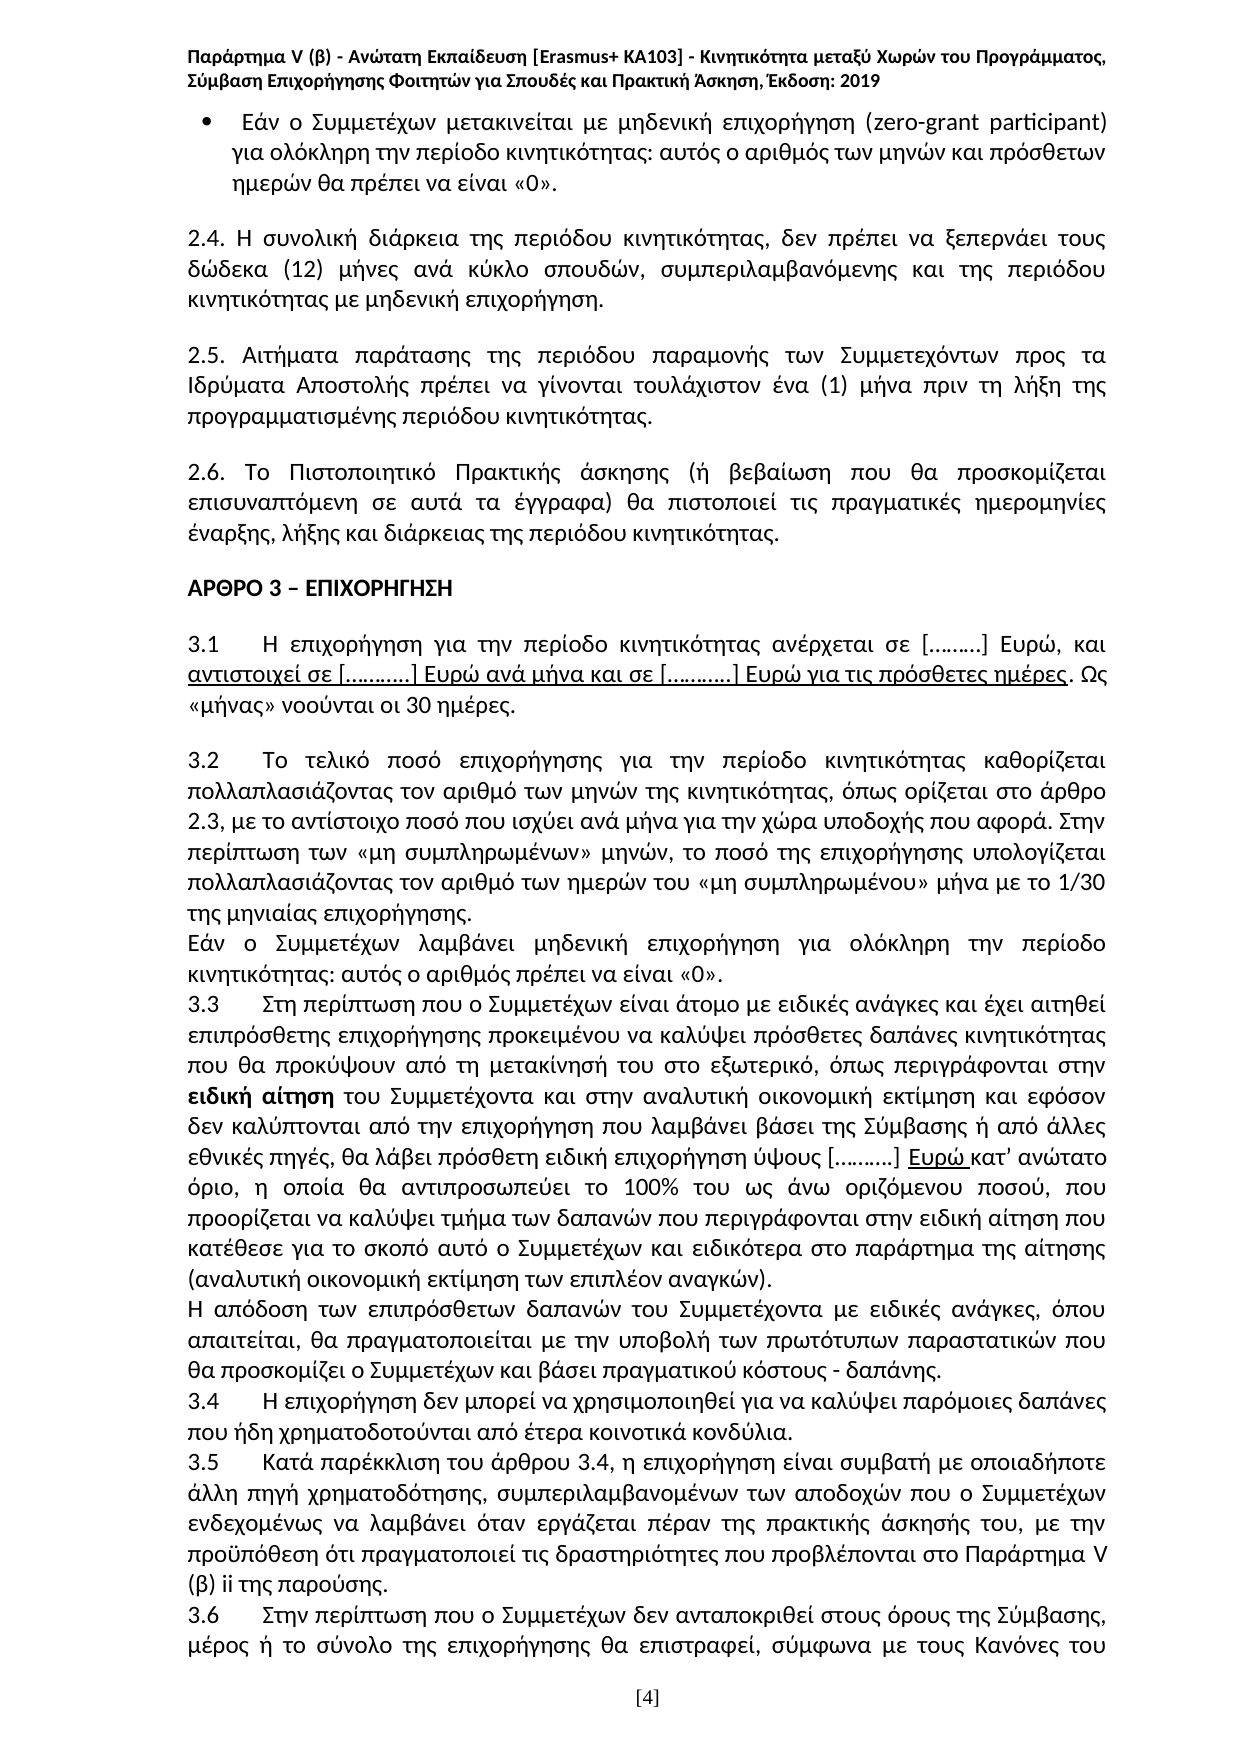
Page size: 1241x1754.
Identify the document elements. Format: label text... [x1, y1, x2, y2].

text 2.6. Το Πιστοποιητικό Πρακτικής άσκησης (ή βεβαίωση που θα προσκομίζεται επισυναπτόμενη σε αυτά τα έγγραφα) θα πιστοποιεί τις πραγματικές ημερομηνίες έναρξης, λήξης και διάρκειας της περιόδου κινητικότητας. [187, 456, 1107, 547]
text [187, 1599, 1107, 1660]
text 3.4 Η επιχορήγηση δεν μπορεί να χρησιμοποιηθεί για να καλύψει παρόμοιες δαπάνες που ήδη χρηματοδοτούνται από έτερα κοινοτικά κονδύλια. [187, 1385, 1107, 1446]
text ΑΡΘΡΟ 3 – ΕΠΙΧΟΡΗΓΗΣΗ [187, 572, 1107, 603]
text 3.2 Το τελικό ποσό επιχορήγησης για την περίοδο κινητικότητας καθορίζεται πολλαπλασιάζοντας τον αριθμό των μηνών της κινητικότητας, όπως ορίζεται στο άρθρο 2.3, με το αντίστοιχο ποσό που ισχύει ανά μήνα για την χώρα υποδοχής που αφορά. Στην περίπτωση των «μη συμπληρωμένων» μηνών, το ποσό της επιχορήγησης υπολογίζεται πολλαπλασιάζοντας τον αριθμό των ημερών του «μη συμπληρωμένου» μήνα με το 1/30 της μηνιαίας επιχορήγησης. [187, 744, 1107, 927]
text 2.5. Αιτήματα παράτασης της περιόδου παραμονής των Συμμετεχόντων προς τα Ιδρύματα Αποστολής πρέπει να γίνονται τουλάχιστον ένα (1) μήνα πριν τη λήξη της προγραμματισμένης περιόδου κινητικότητας. [187, 339, 1107, 431]
text Εάν ο Συμμετέχων λαμβάνει μηδενική επιχορήγηση για ολόκληρη την περίοδο κινητικότητας: αυτός ο αριθμός πρέπει να είναι «0». [187, 927, 1107, 988]
text Η απόδοση των επιπρόσθετων δαπανών του Συμμετέχοντα με ειδικές ανάγκες, όπου απαιτείται, θα πραγματοποιείται με την υποβολή των πρωτότυπων παραστατικών που θα προσκομίζει ο Συμμετέχων και βάσει πραγματικού κόστους - δαπάνης. [187, 1294, 1107, 1385]
text 3.5 Κατά παρέκκλιση του άρθρου 3.4, η επιχορήγηση είναι συμβατή με οποιαδήποτε άλλη πηγή χρηματοδότησης, συμπεριλαμβανομένων των αποδοχών που ο Συμμετέχων ενδεχομένως να λαμβάνει όταν εργάζεται πέραν της πρακτικής άσκησής του, με την προϋπόθεση ότι πραγματοποιεί τις δραστηριότητες που προβλέπονται στο Παράρτημα V (β) ii της παρούσης. [187, 1446, 1107, 1599]
list Εάν ο Συμμετέχων μετακινείται με μηδενική επιχορήγηση (zero-grant participant) για ολόκληρη την περίοδο κινητικότητας: αυτός ο αριθμός των μηνών και πρόσθετων ημερών θα πρέπει να είναι «0». [202, 106, 1107, 197]
text 2.4. Η συνολική διάρκεια της περιόδου κινητικότητας, δεν πρέπει να ξεπερνάει τους δώδεκα (12) μήνες ανά κύκλο σπουδών, συμπεριλαμβανόμενης και της περιόδου κινητικότητας με μηδενική επιχορήγηση. [187, 222, 1107, 314]
text 3.1 Η επιχορήγηση για την περίοδο κινητικότητας ανέρχεται σε [………] Ευρώ, και αντιστοιχεί σε [………..] Ευρώ ανά μήνα και σε [………..] Ευρώ για τις πρόσθετες ημέρες. Ως «μήνας» νοούνται οι 30 ημέρες. [187, 628, 1107, 719]
text 3.3 Στη περίπτωση που ο Συμμετέχων είναι άτομο με ειδικές ανάγκες και έχει αιτηθεί επιπρόσθετης επιχορήγησης προκειμένου να καλύψει πρόσθετες δαπάνες κινητικότητας που θα προκύψουν από τη μετακίνησή του στο εξωτερικό, όπως περιγράφονται στην ειδική αίτηση του Συμμετέχοντα και στην αναλυτική οικονομική εκτίμηση και εφόσον δεν καλύπτονται από την επιχορήγηση που λαμβάνει βάσει της Σύμβασης ή από άλλες εθνικές πηγές, θα λάβει πρόσθετη ειδική επιχορήγηση ύψους [……….] Ευρώ κατ’ ανώτατο όριο, η οποία θα αντιπροσωπεύει το 100% του ως άνω οριζόμενου ποσού, που προορίζεται να καλύψει τμήμα των δαπανών που περιγράφονται στην ειδική αίτηση που κατέθεσε για το σκοπό αυτό ο Συμμετέχων και ειδικότερα στο παράρτημα της αίτησης (αναλυτική οικονομική εκτίμηση των επιπλέον αναγκών). [187, 988, 1107, 1294]
